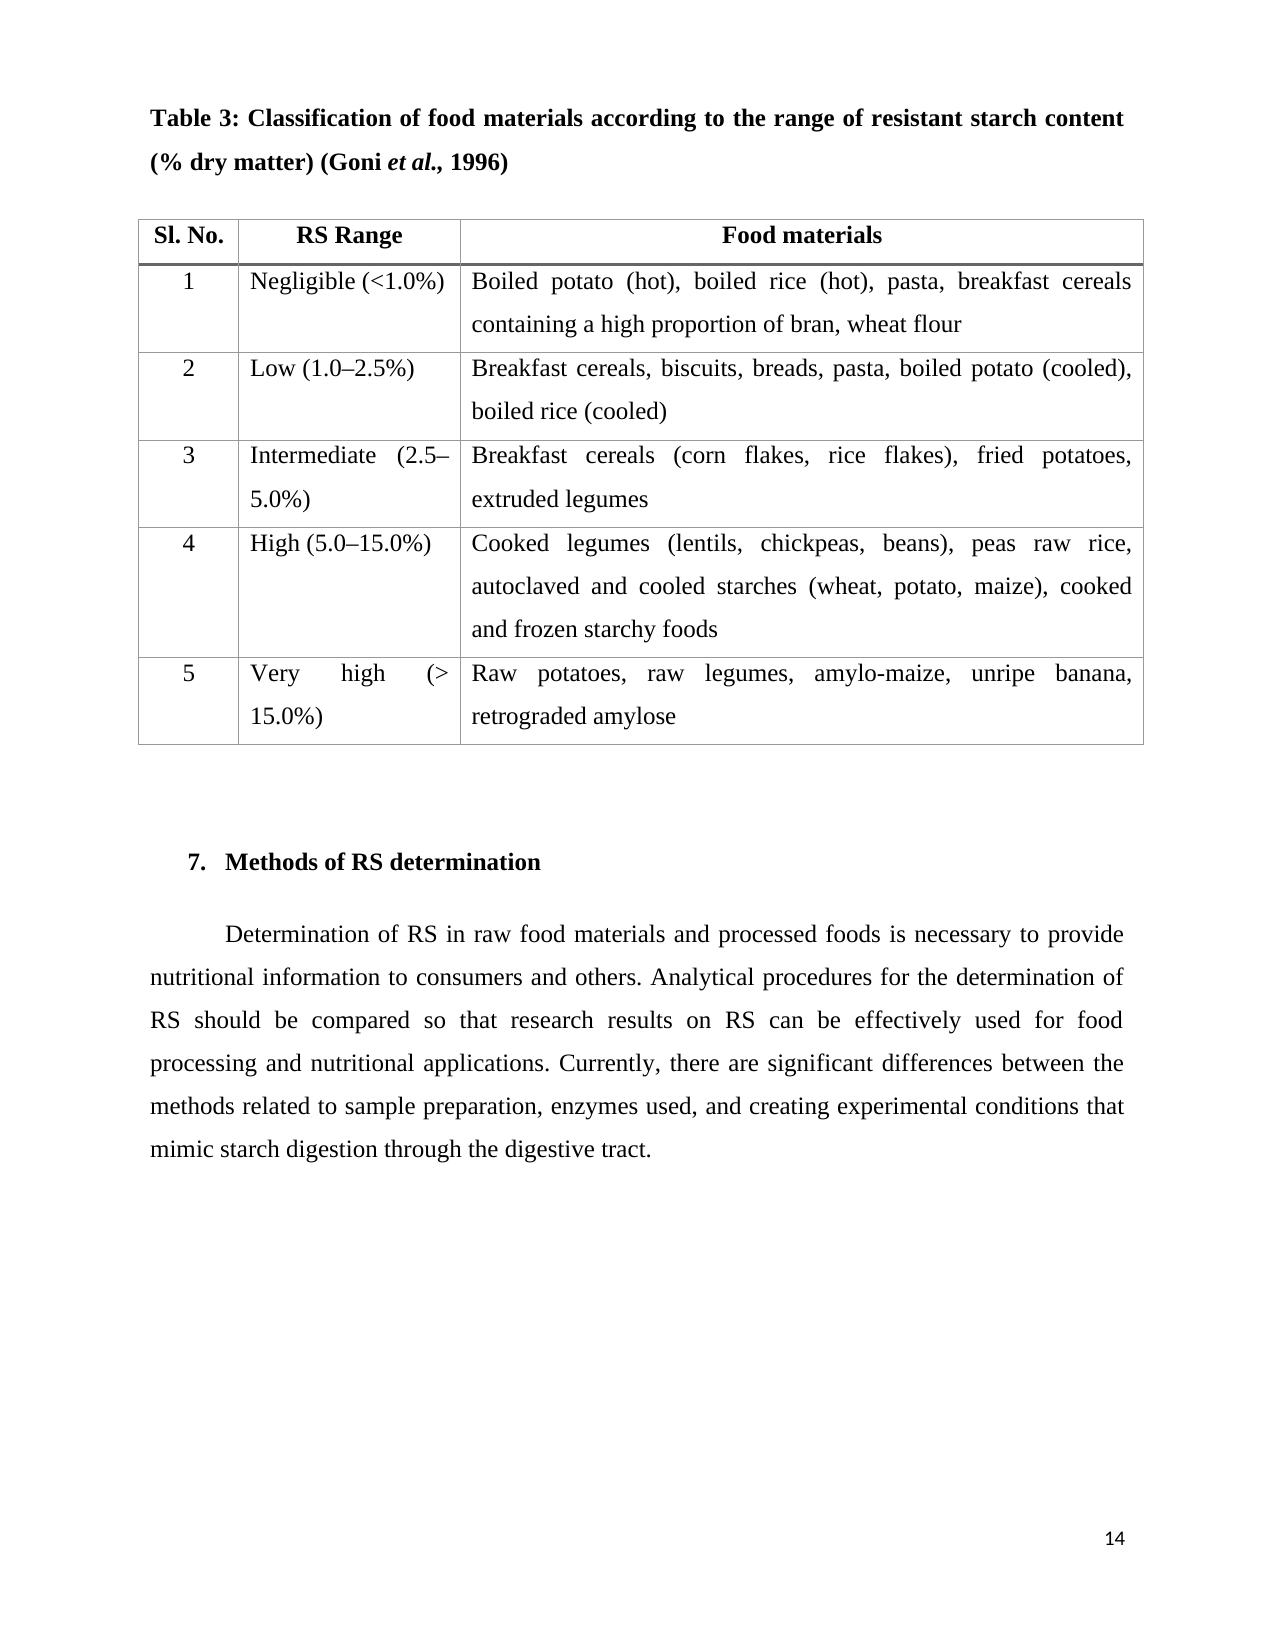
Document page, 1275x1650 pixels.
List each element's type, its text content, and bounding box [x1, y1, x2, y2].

table_cell Low (1.0–2.5%) [239, 353, 460, 439]
table_cell 5 [139, 658, 238, 744]
table_cell 1 [139, 266, 238, 352]
table_cell 2 [139, 353, 238, 439]
table_header Food materials [461, 220, 1143, 263]
table_cell Breakfast cereals, biscuits, breads, pasta, boiled potato (cooled), boiled rice (cooled) [461, 353, 1143, 439]
table_cell Very high (> 15.0%) [239, 658, 460, 744]
table_header Sl. No. [139, 220, 238, 263]
table_cell Intermediate (2.5–5.0%) [239, 441, 460, 527]
table_cell High (5.0–15.0%) [239, 528, 460, 657]
table_header RS Range [239, 220, 460, 263]
table_cell Negligible (<1.0%) [239, 266, 460, 352]
text Table 3: Classification of food materials according to the range of resistant starch content (% dry matter) (Goni et al., 1996) [150, 103, 1125, 175]
table_cell Cooked legumes (lentils, chickpeas, beans), peas raw rice, autoclaved and cooled starches (wheat, potato, maize), cooked and frozen starchy foods [461, 528, 1143, 657]
table_cell Boiled potato (hot), boiled rice (hot), pasta, breakfast cereals containing a high proportion of bran, wheat flour [461, 266, 1143, 352]
table_cell Breakfast cereals (corn flakes, rice flakes), fried potatoes, extruded legumes [461, 441, 1143, 527]
list Methods of RS determination [187, 847, 1125, 875]
text Determination of RS in raw food materials and processed foods is necessary to provide nutritional information to consumers and others. Analytical procedures for the determination of RS should be compared so that research results on RS can be effectively used for food processing and nutritional applications. Currently, there are significant differences between the methods related to sample preparation, enzymes used, and creating experimental conditions that mimic starch digestion through the digestive tract. [150, 919, 1125, 1163]
table_cell Raw potatoes, raw legumes, amylo-maize, unripe banana, retrograded amylose [461, 658, 1143, 744]
table_cell 4 [139, 528, 238, 657]
table_cell 3 [139, 441, 238, 527]
